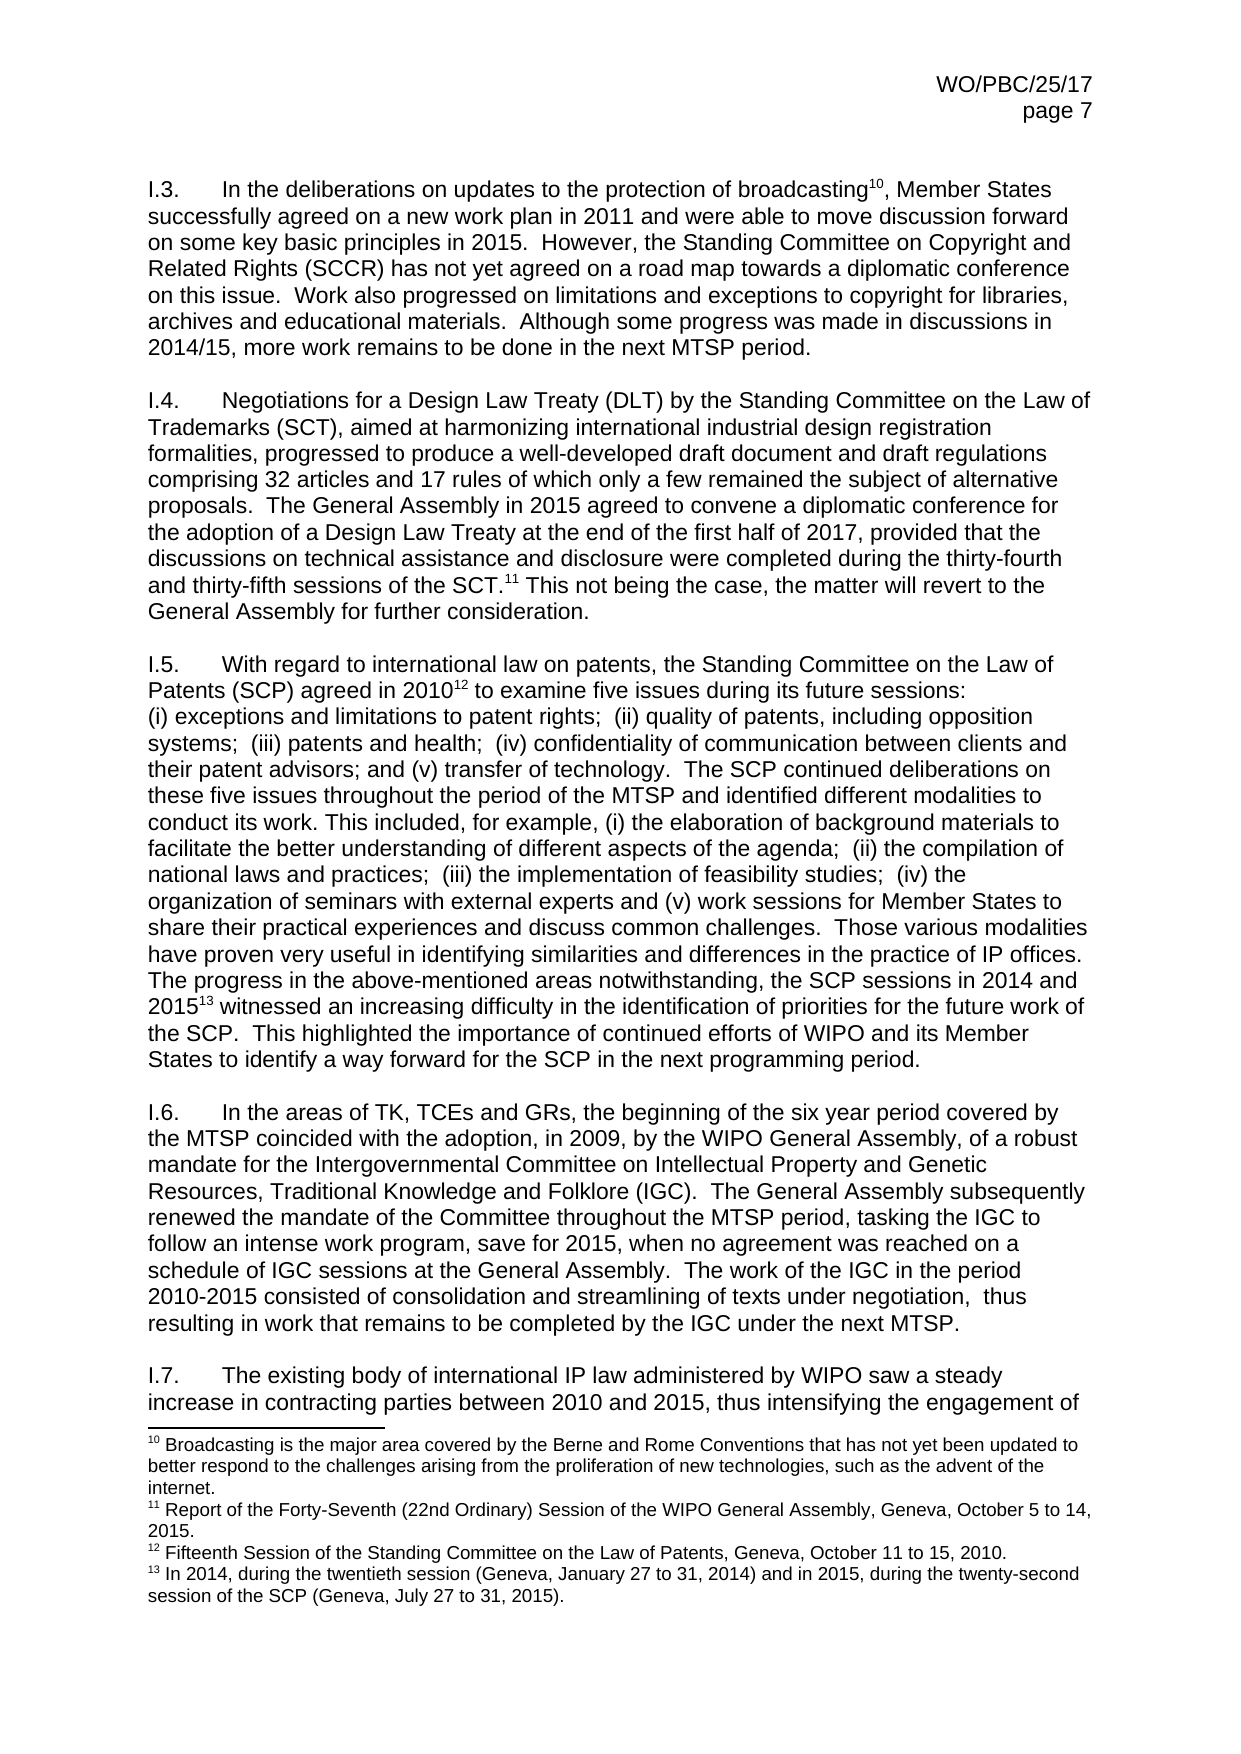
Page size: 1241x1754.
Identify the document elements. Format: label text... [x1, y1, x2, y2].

list Negotiations for a Design Law Treaty (DLT) by the Standing Committee on the Law of Trademarks (SCT), aimed at harmonizing international industrial design registration formalities, progressed to produce a well-developed draft document and draft regulations comprising 32 articles and 17 rules of which only a few remained the subject of alternative proposals. The General Assembly in 2015 agreed to convene a diplomatic conference for the adoption of a Design Law Treaty at the end of the first half of 2017, provided that the discussions on technical assistance and disclosure were completed during the thirty-fourth and thirty-fifth sessions of the SCT. This not being the case, the matter will revert to the General Assembly for further consideration. [148, 387, 1092, 624]
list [148, 1362, 1092, 1415]
list In the deliberations on updates to the protection of broadcasting, Member States successfully agreed on a new work plan in 2011 and were able to move discussion forward on some key basic principles in 2015. However, the Standing Committee on Copyright and Related Rights (SCCR) has not yet agreed on a road map towards a diplomatic conference on this issue. Work also progressed on limitations and exceptions to copyright for libraries, archives and educational materials. Although some progress was made in discussions in 2014/15, more work remains to be done in the next MTSP period. [148, 176, 1092, 361]
list With regard to international law on patents, the Standing Committee on the Law of Patents (SCP) agreed in 2010 to examine five issues during its future sessions: (i) exceptions and limitations to patent rights; (ii) quality of patents, including opposition systems; (iii) patents and health; (iv) confidentiality of communication between clients and their patent advisors; and (v) transfer of technology. The SCP continued deliberations on these five issues throughout the period of the MTSP and identified different modalities to conduct its work. This included, for example, (i) the elaboration of background materials to facilitate the better understanding of different aspects of the agenda; (ii) the compilation of national laws and practices; (iii) the implementation of feasibility studies; (iv) the organization of seminars with external experts and (v) work sessions for Member States to share their practical experiences and discuss common challenges. Those various modalities have proven very useful in identifying similarities and differences in the practice of IP offices. The progress in the above-mentioned areas notwithstanding, the SCP sessions in 2014 and 2015 witnessed an increasing difficulty in the identification of priorities for the future work of the SCP. This highlighted the importance of continued efforts of WIPO and its Member States to identify a way forward for the SCP in the next programming period. [148, 651, 1092, 1072]
list In the areas of TK, TCEs and GRs, the beginning of the six year period covered by the MTSP coincided with the adoption, in 2009, by the WIPO General Assembly, of a robust mandate for the Intergovernmental Committee on Intellectual Property and Genetic Resources, Traditional Knowledge and Folklore (IGC). The General Assembly subsequently renewed the mandate of the Committee throughout the MTSP period, tasking the IGC to follow an intense work program, save for 2015, when no agreement was reached on a schedule of IGC sessions at the General Assembly. The work of the IGC in the period 2010-2015 consisted of consolidation and streamlining of texts under negotiation, thus resulting in work that remains to be completed by the IGC under the next MTSP. [148, 1099, 1092, 1336]
